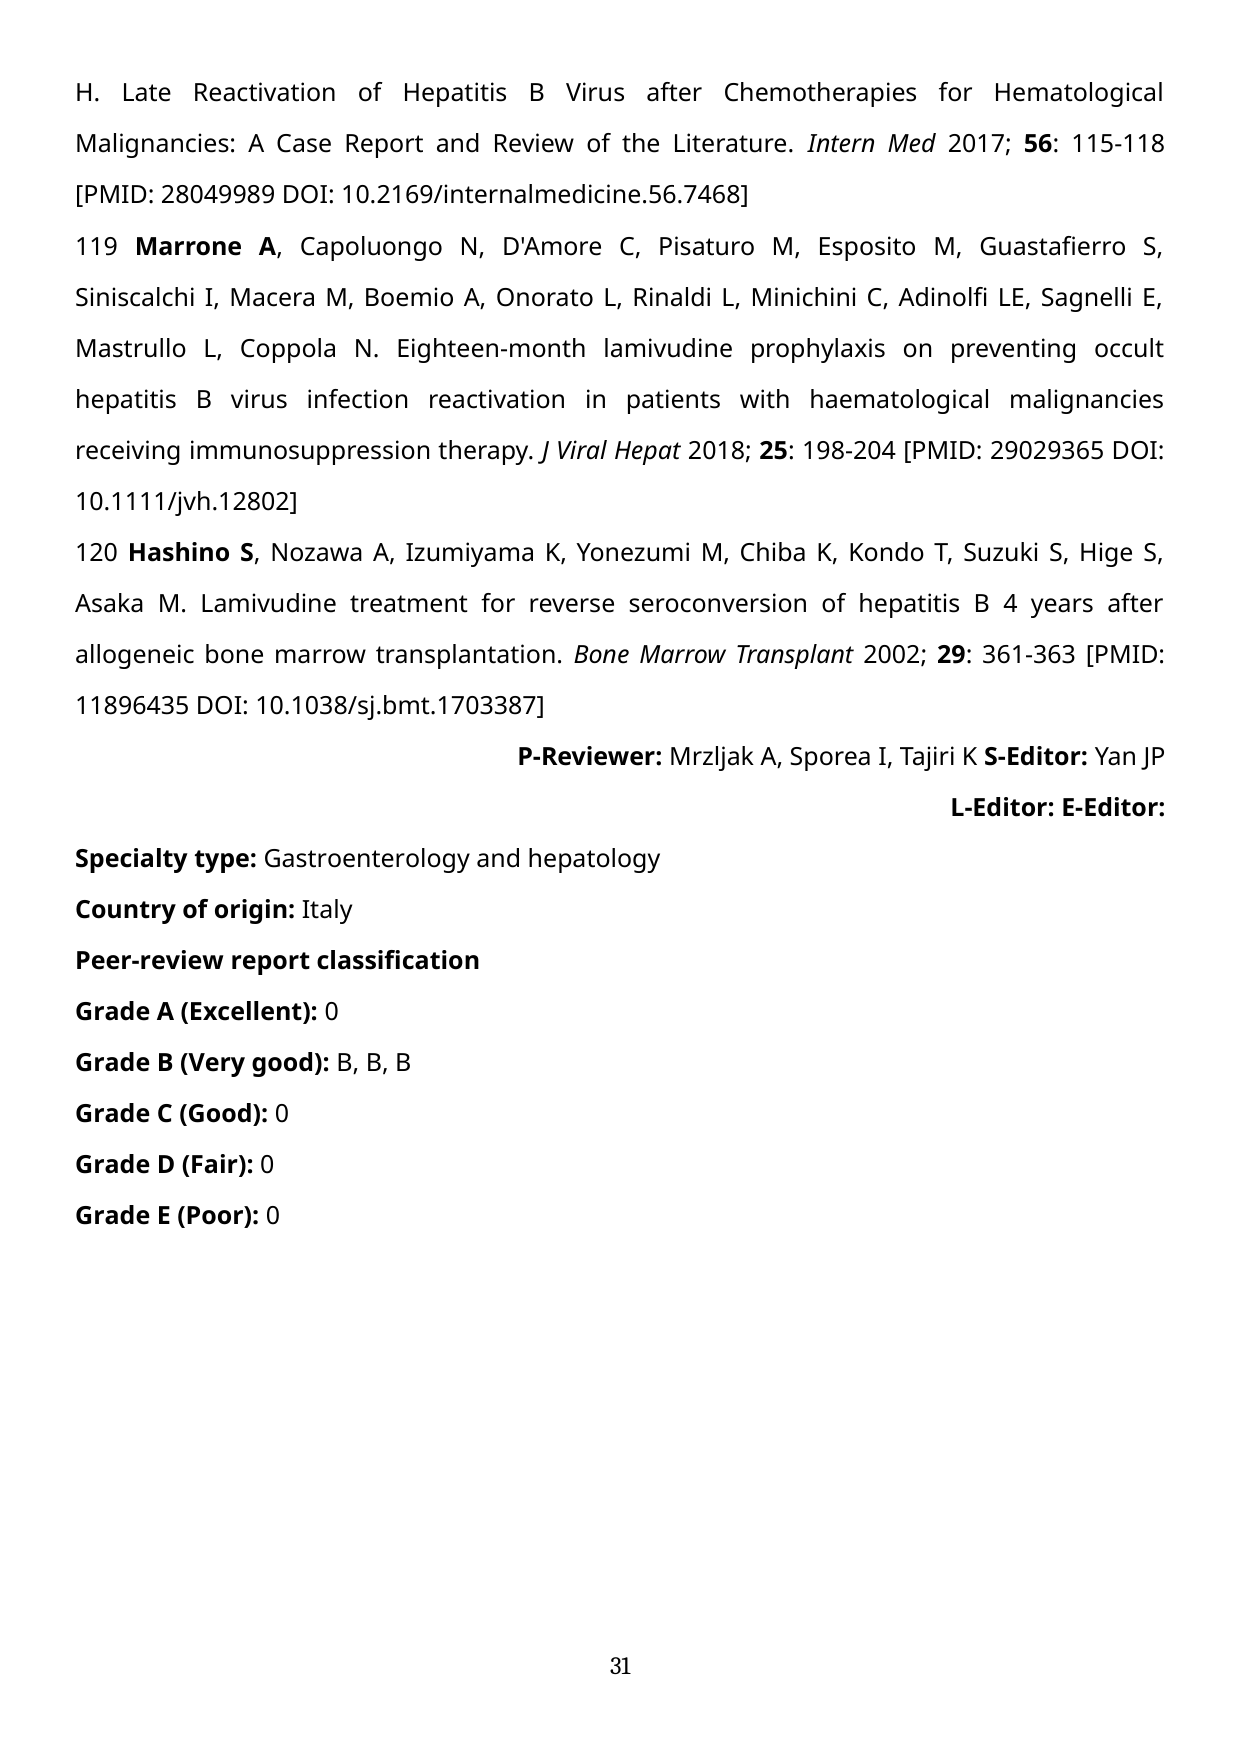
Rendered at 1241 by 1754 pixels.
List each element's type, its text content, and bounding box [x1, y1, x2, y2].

text 120 Hashino S, Nozawa A, Izumiyama K, Yonezumi M, Chiba K, Kondo T, Suzuki S, Hige S, Asaka M. Lamivudine treatment for reverse seroconversion of hepatitis B 4 years after allogeneic bone marrow transplantation. Bone Marrow Transplant 2002; 29: 361-363 [PMID: 11896435 DOI: 10.1038/sj.bmt.1703387] [75, 534, 1165, 722]
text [75, 75, 1165, 211]
text P-Reviewer: Mrzljak A, Sporea I, Tajiri K S-Editor: Yan JP [75, 738, 1165, 773]
text 119 Marrone A, Capoluongo N, D'Amore C, Pisaturo M, Esposito M, Guastafierro S, Siniscalchi I, Macera M, Boemio A, Onorato L, Rinaldi L, Minichini C, Adinolfi LE, Sagnelli E, Mastrullo L, Coppola N. Eighteen-month lamivudine prophylaxis on preventing occult hepatitis B virus infection reactivation in patients with haematological malignancies receiving immunosuppression therapy. J Viral Hepat 2018; 25: 198-204 [PMID: 29029365 DOI: 10.1111/jvh.12802] [75, 228, 1165, 517]
text L-Editor: E-Editor: [75, 789, 1165, 824]
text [75, 841, 1165, 1232]
